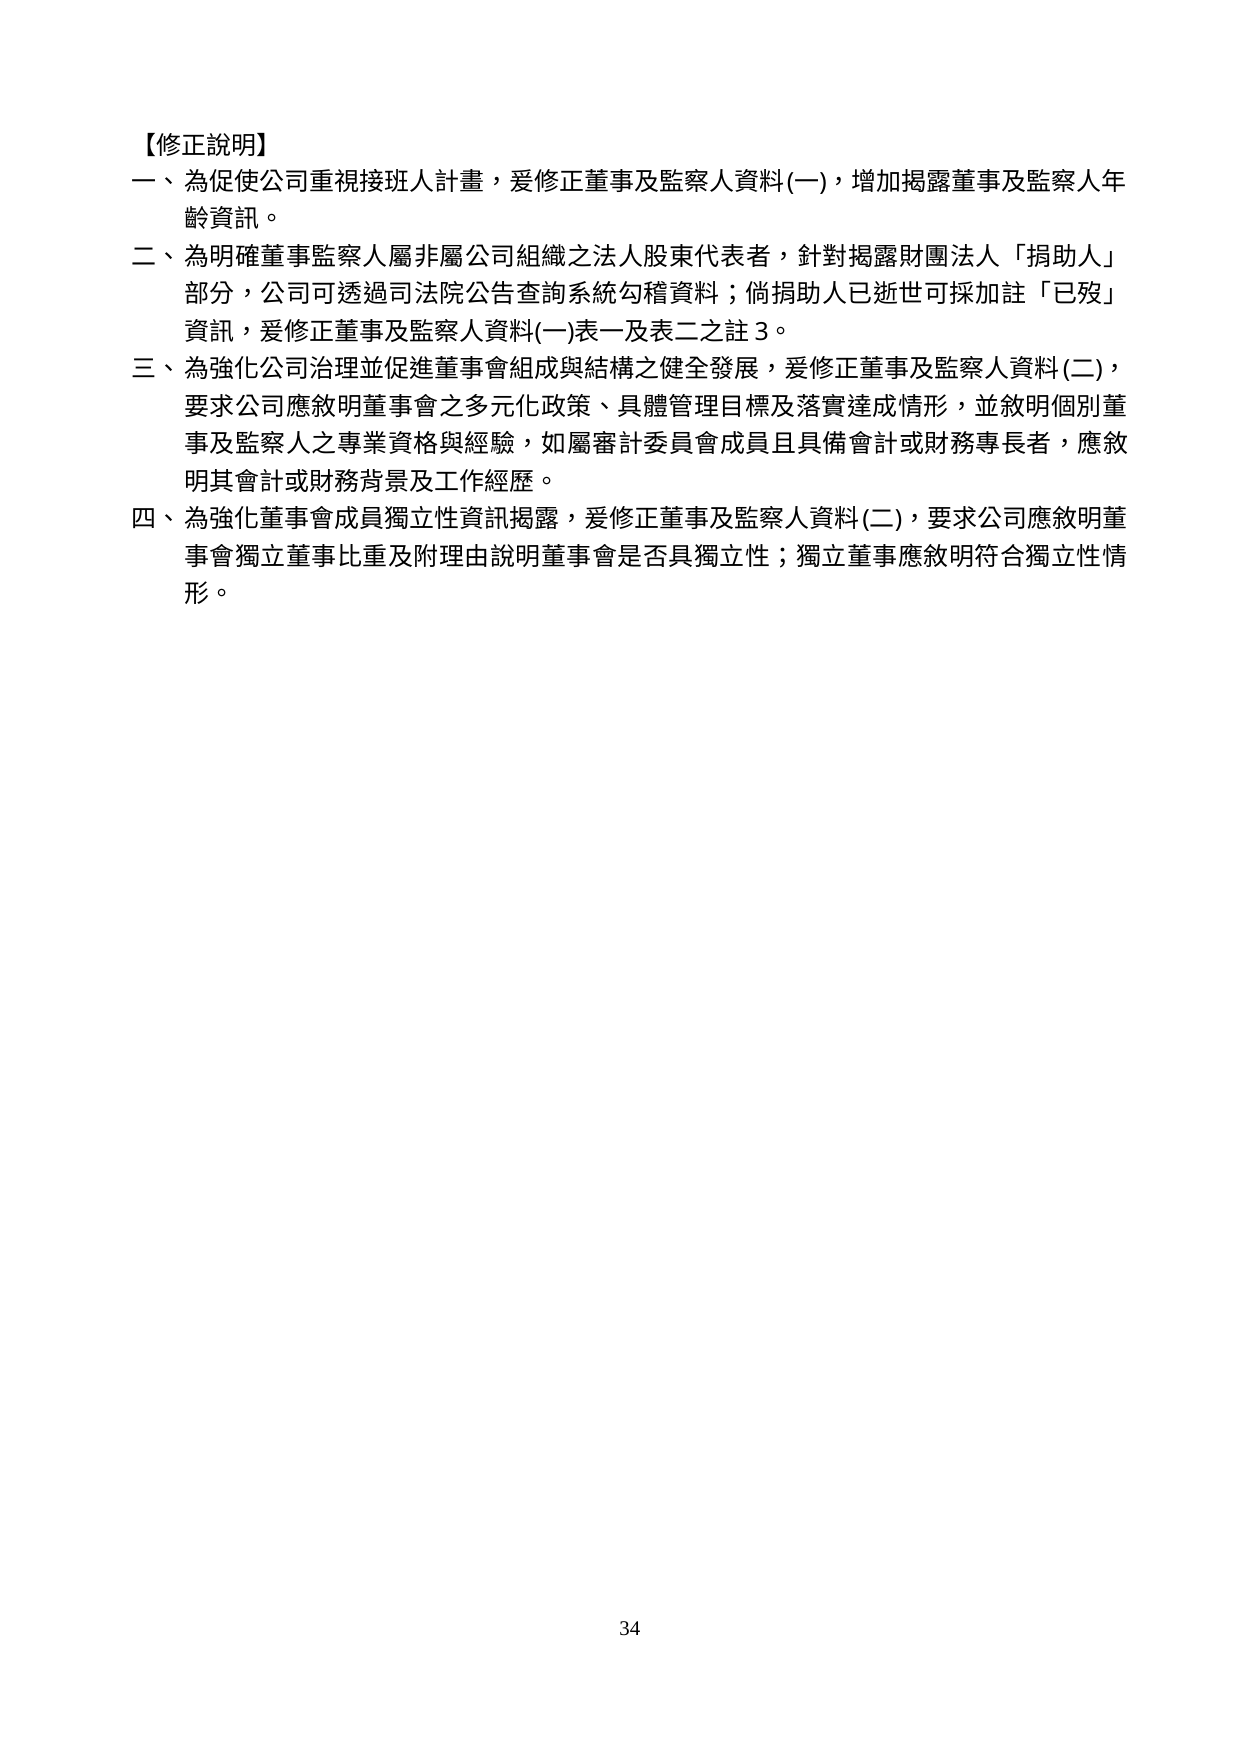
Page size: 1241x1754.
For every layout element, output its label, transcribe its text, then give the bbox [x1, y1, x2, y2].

list 為明確董事監察人屬非屬公司組織之法人股東代表者，針對揭露財團法人「捐助人」部分，公司可透過司法院公告查詢系統勾稽資料；倘捐助人已逝世可採加註「已歿」資訊，爰修正董事及監察人資料(一)表一及表二之註3。 [131, 235, 1128, 348]
list 為促使公司重視接班人計畫，爰修正董事及監察人資料(一)，增加揭露董事及監察人年齡資訊。 [131, 160, 1128, 235]
text 【修正說明】 [131, 131, 1128, 160]
list 為強化董事會成員獨立性資訊揭露，爰修正董事及監察人資料(二)，要求公司應敘明董事會獨立董事比重及附理由說明董事會是否具獨立性；獨立董事應敘明符合獨立性情形。 [131, 498, 1128, 610]
list 為強化公司治理並促進董事會組成與結構之健全發展，爰修正董事及監察人資料(二)，要求公司應敘明董事會之多元化政策、具體管理目標及落實達成情形，並敘明個別董事及監察人之專業資格與經驗，如屬審計委員會成員且具備會計或財務專長者，應敘明其會計或財務背景及工作經歷。 [131, 348, 1128, 498]
